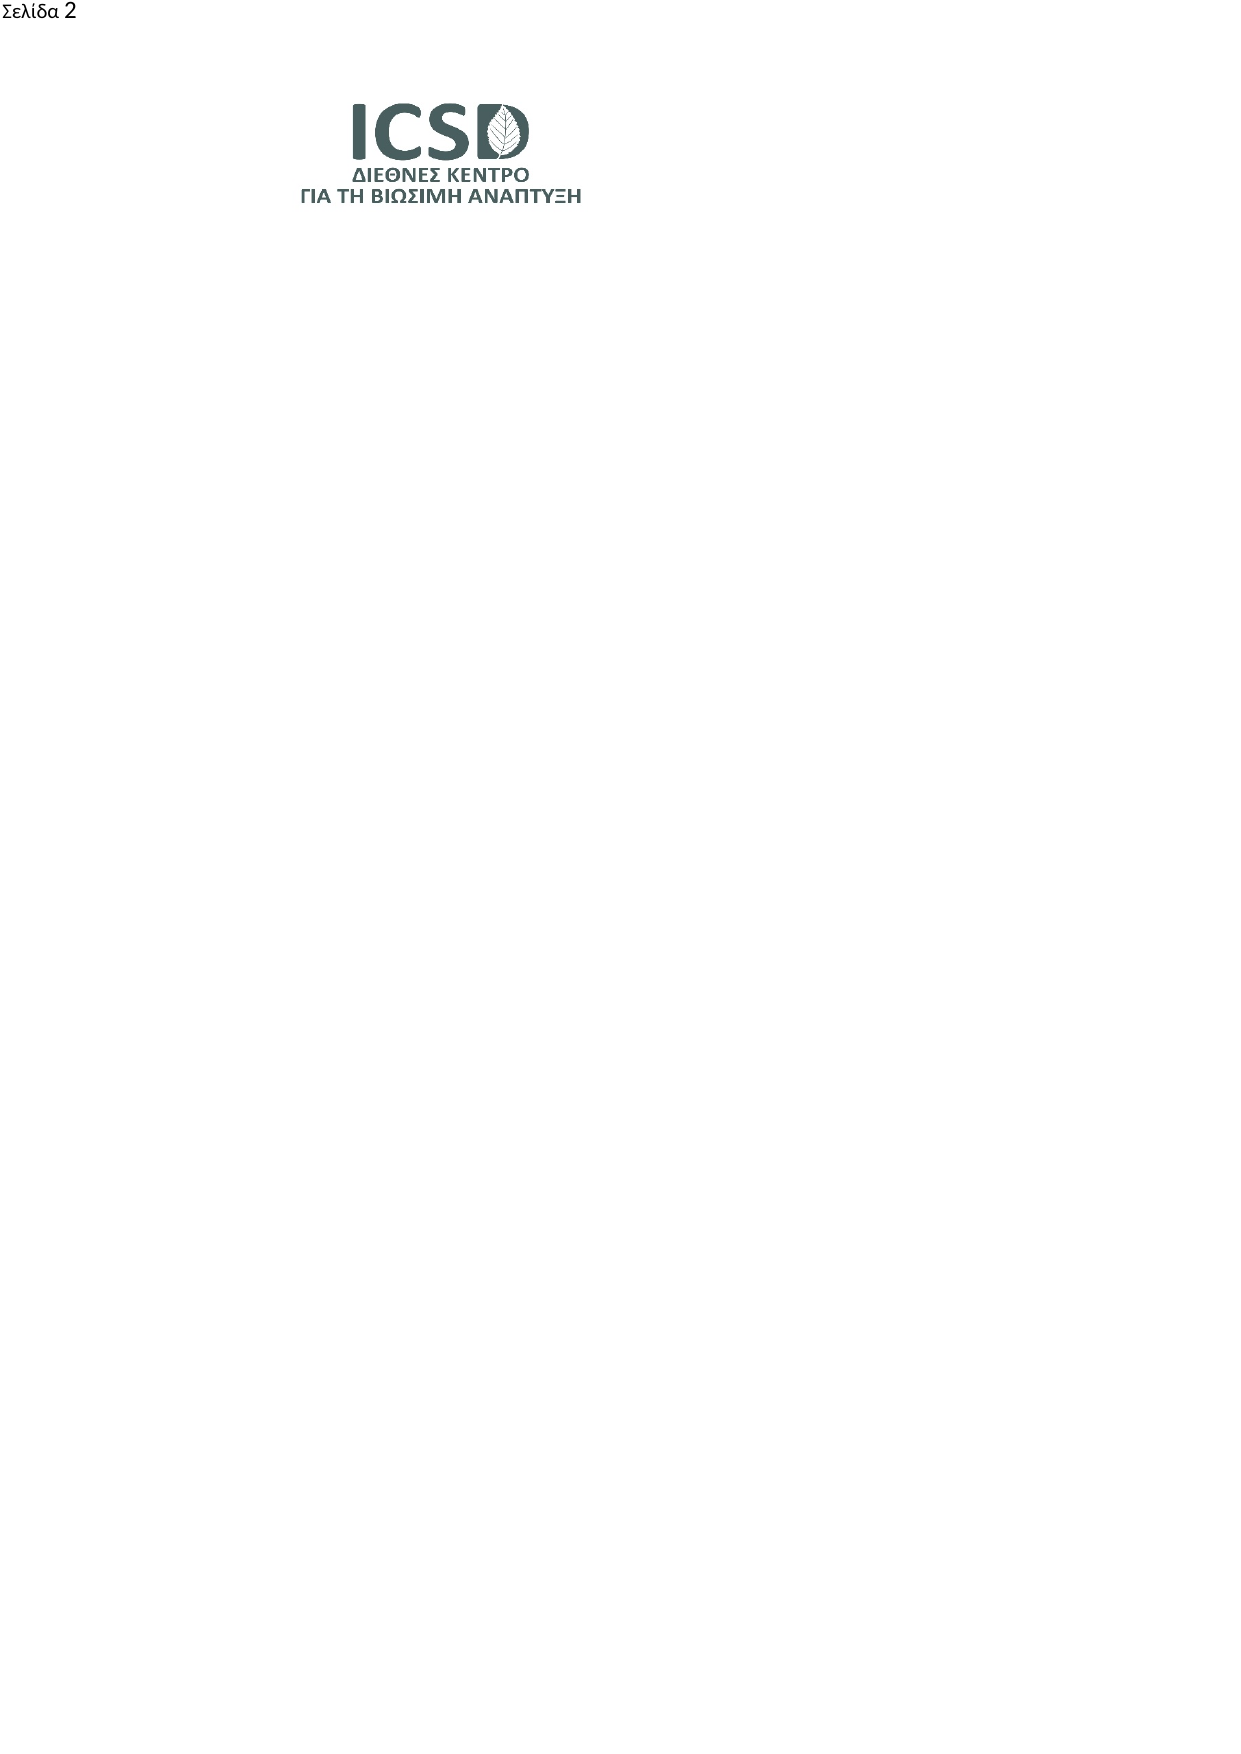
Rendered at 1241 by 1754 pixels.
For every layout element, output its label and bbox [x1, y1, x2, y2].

picture [271, 80, 610, 226]
